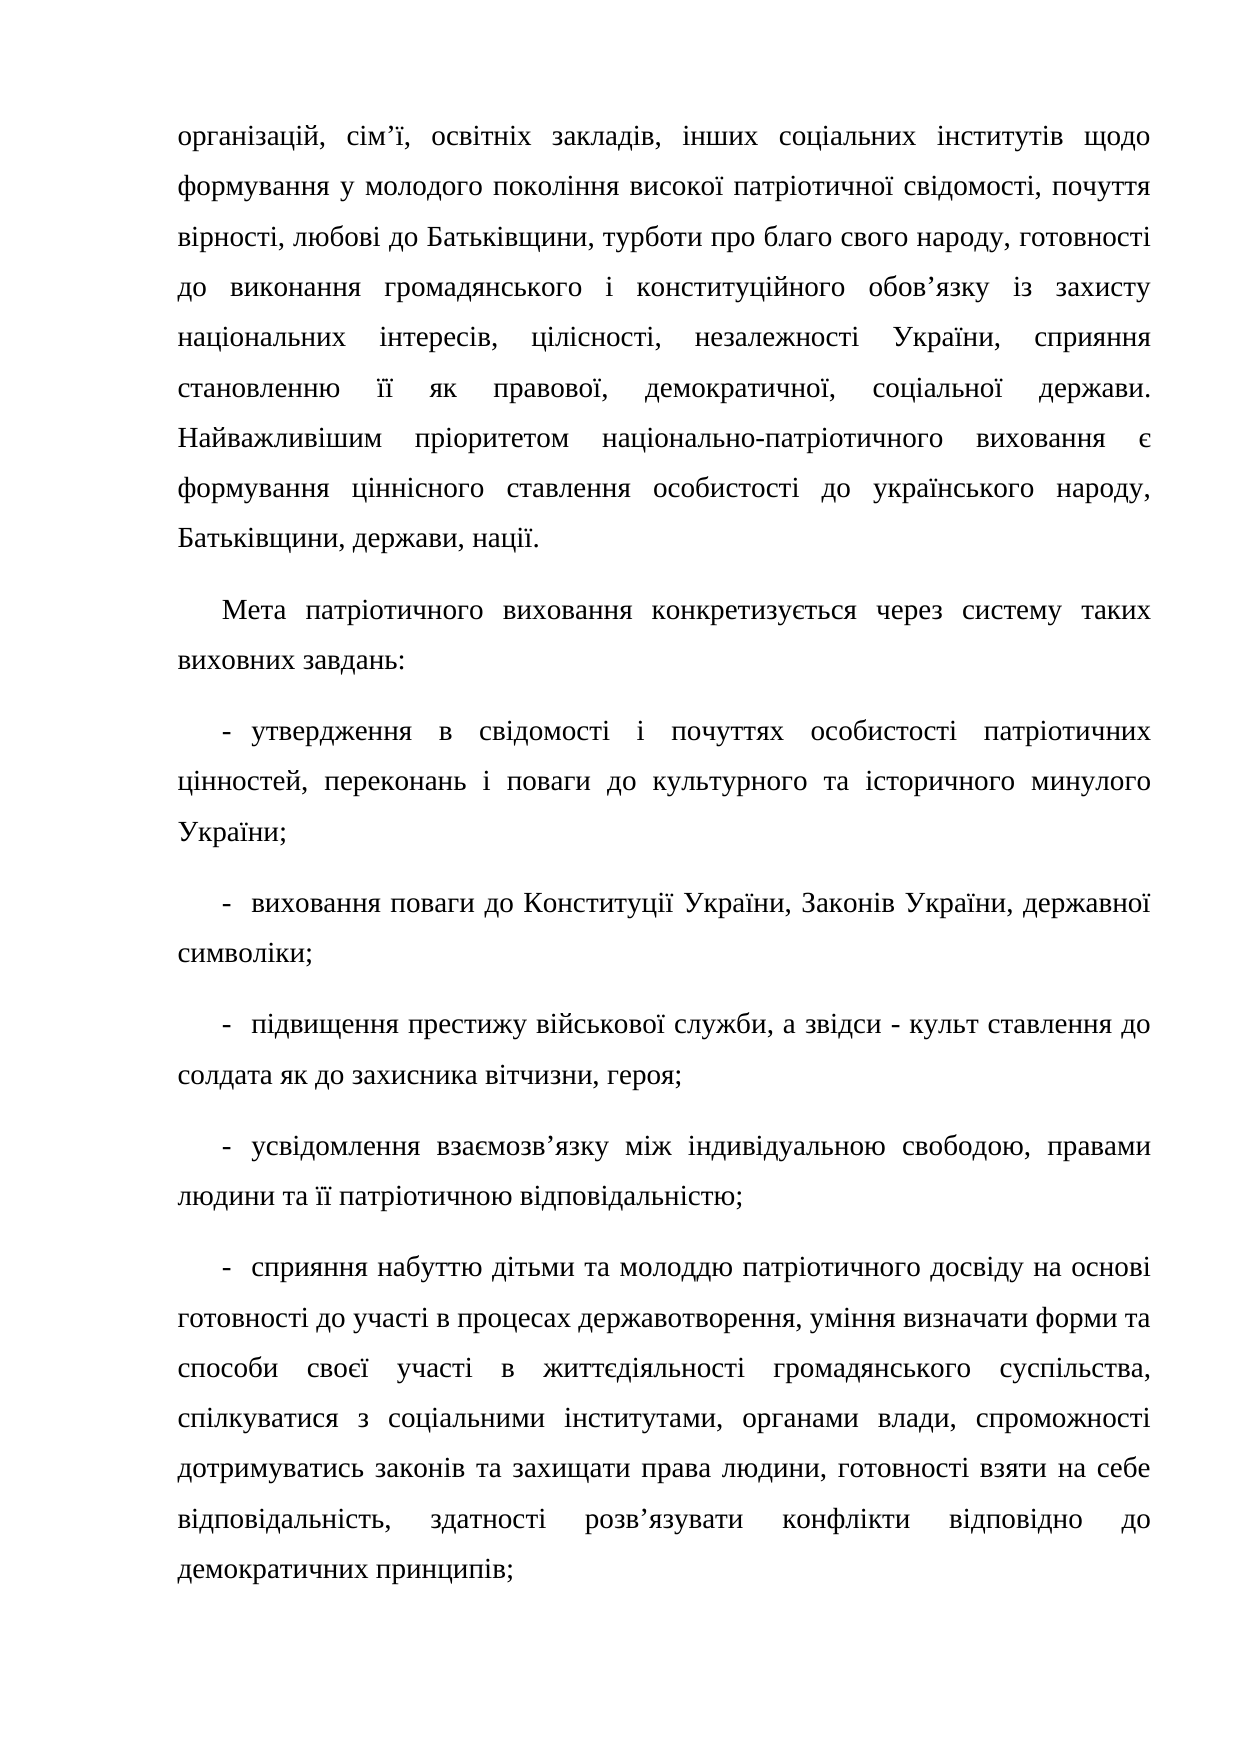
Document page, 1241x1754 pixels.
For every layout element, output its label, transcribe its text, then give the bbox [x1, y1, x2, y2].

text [177, 118, 1152, 554]
text - утвердження в свідомості і почуттях особистості патріотичних цінностей, переконань і поваги до культурного та історичного минулого України; [177, 713, 1152, 847]
text - усвідомлення взаємозв’язку між індивідуальною свободою, правами людини та її патріотичною відповідальністю; [177, 1128, 1152, 1212]
text Мета патріотичного виховання конкретизується через систему таких виховних завдань: [177, 592, 1152, 676]
text - сприяння набуттю дітьми та молоддю патріотичного досвіду на основі готовності до участі в процесах державотворення, уміння визначати форми та способи своєї участі в життєдіяльності громадянського суспільства, спілкуватися з соціальними інститутами, органами влади, спроможності дотримуватись законів та захищати права людини, готовності взяти на себе відповідальність, здатності розв’язувати конфлікти відповідно до демократичних принципів; [177, 1249, 1152, 1585]
text - підвищення престижу військової служби, а звідси - культ ставлення до солдата як до захисника вітчизни, героя; [177, 1006, 1152, 1090]
text - виховання поваги до Конституції України, Законів України, державної символіки; [177, 885, 1152, 969]
